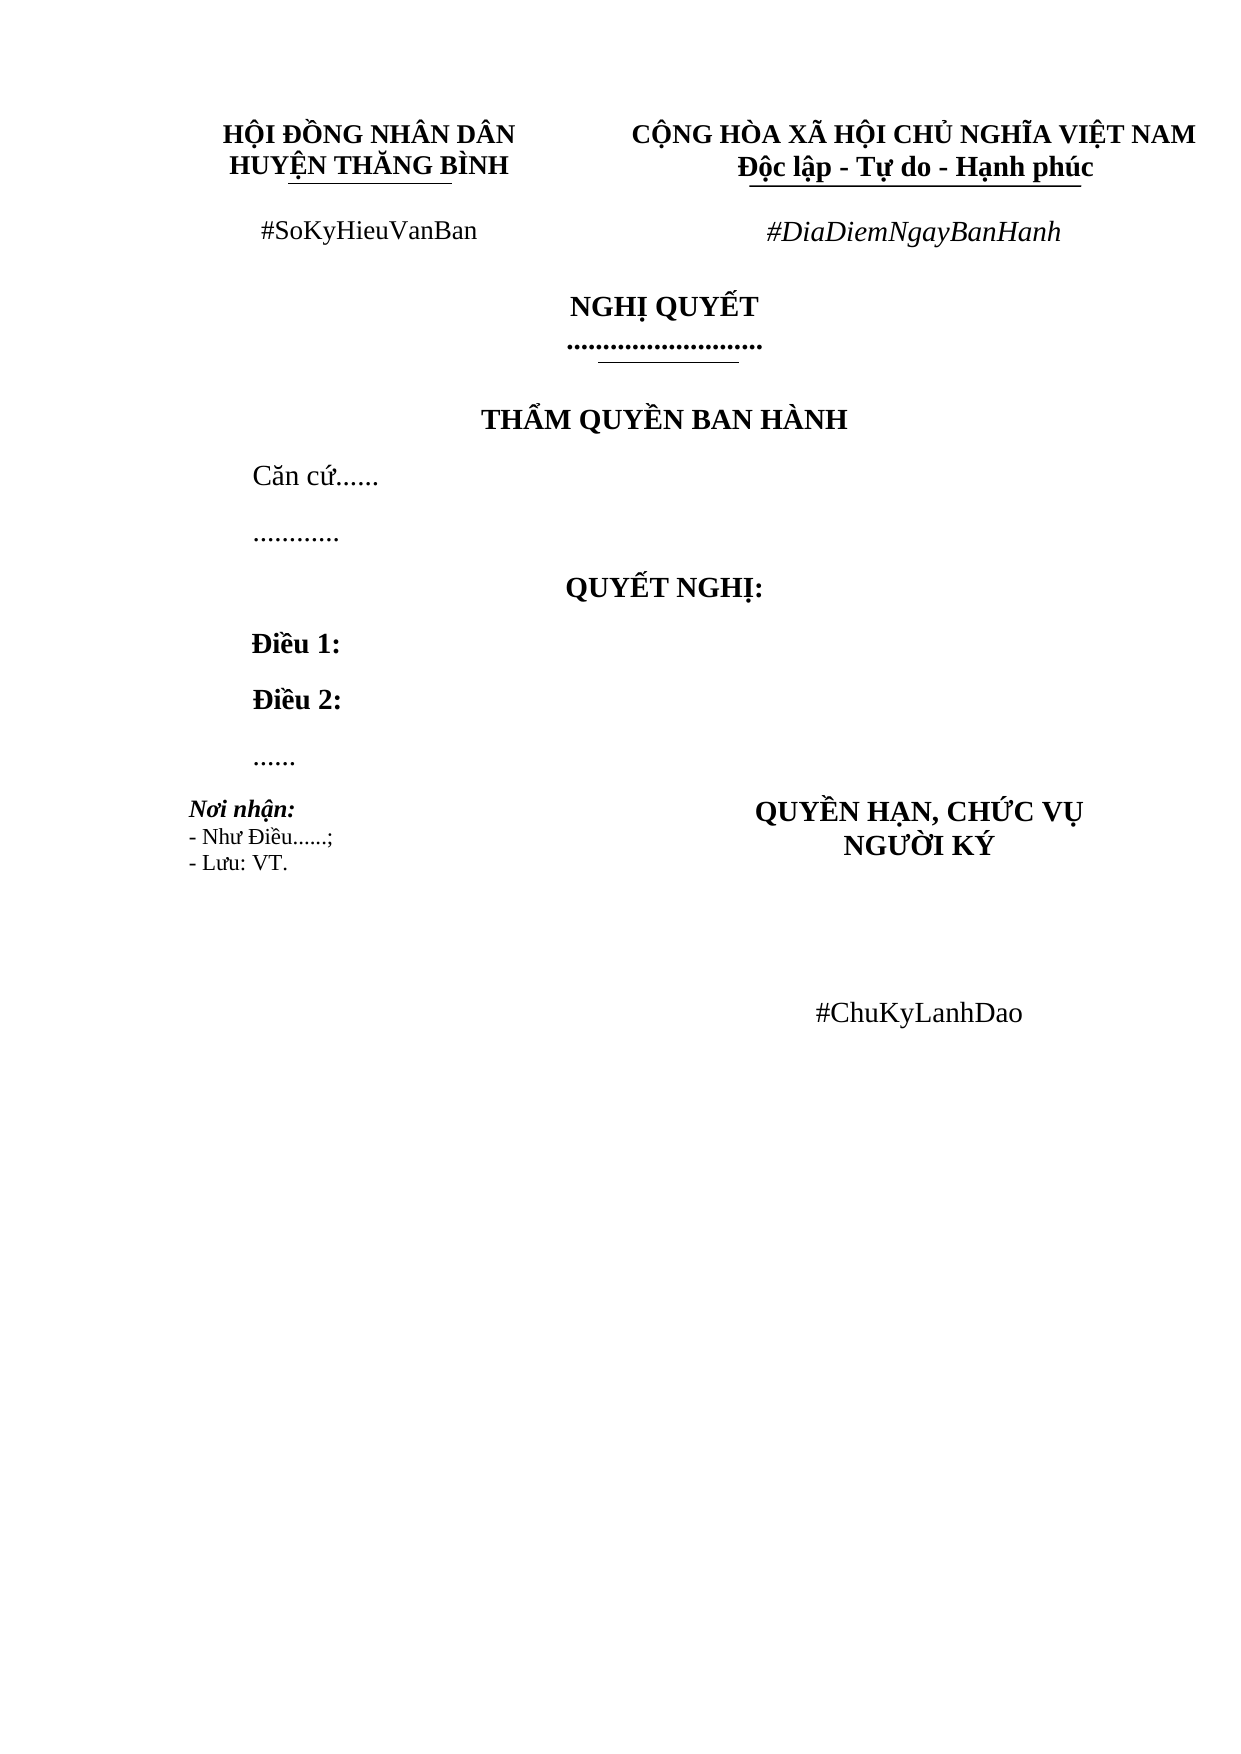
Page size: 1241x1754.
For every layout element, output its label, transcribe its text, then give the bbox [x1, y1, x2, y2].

text QUYẾT NGHỊ: [177, 570, 1152, 603]
table_cell #SoKyHieuVanBan [118, 214, 620, 289]
text ............ [177, 514, 1152, 547]
table_header QUYỀN HẠN, CHỨC VỤ NGƯỜI KÝ #ChuKyLanhDao [690, 794, 1148, 1029]
text ...... [177, 738, 1152, 772]
text Căn cứ...... [177, 458, 1152, 491]
table_cell #DiaDiemNgayBanHanh [620, 214, 1211, 289]
table_header Nơi nhận: - Như Điều......; - Lưu: VT. [177, 794, 690, 1029]
text NGHỊ QUYẾT [177, 289, 1152, 322]
text Điều 2: [177, 682, 1152, 716]
text ........................... [177, 322, 1152, 356]
text Điều 1: [177, 626, 1152, 659]
table_header HỘI ĐỒNG NHÂN DÂN HUYỆN THĂNG BÌNH [118, 118, 620, 214]
text THẨM QUYỀN BAN HÀNH [177, 402, 1152, 435]
table_header CỘNG HÒA XÃ HỘI CHỦ NGHĨA VIỆT NAM Độc lập - Tự do - Hạnh phúc [620, 118, 1211, 214]
